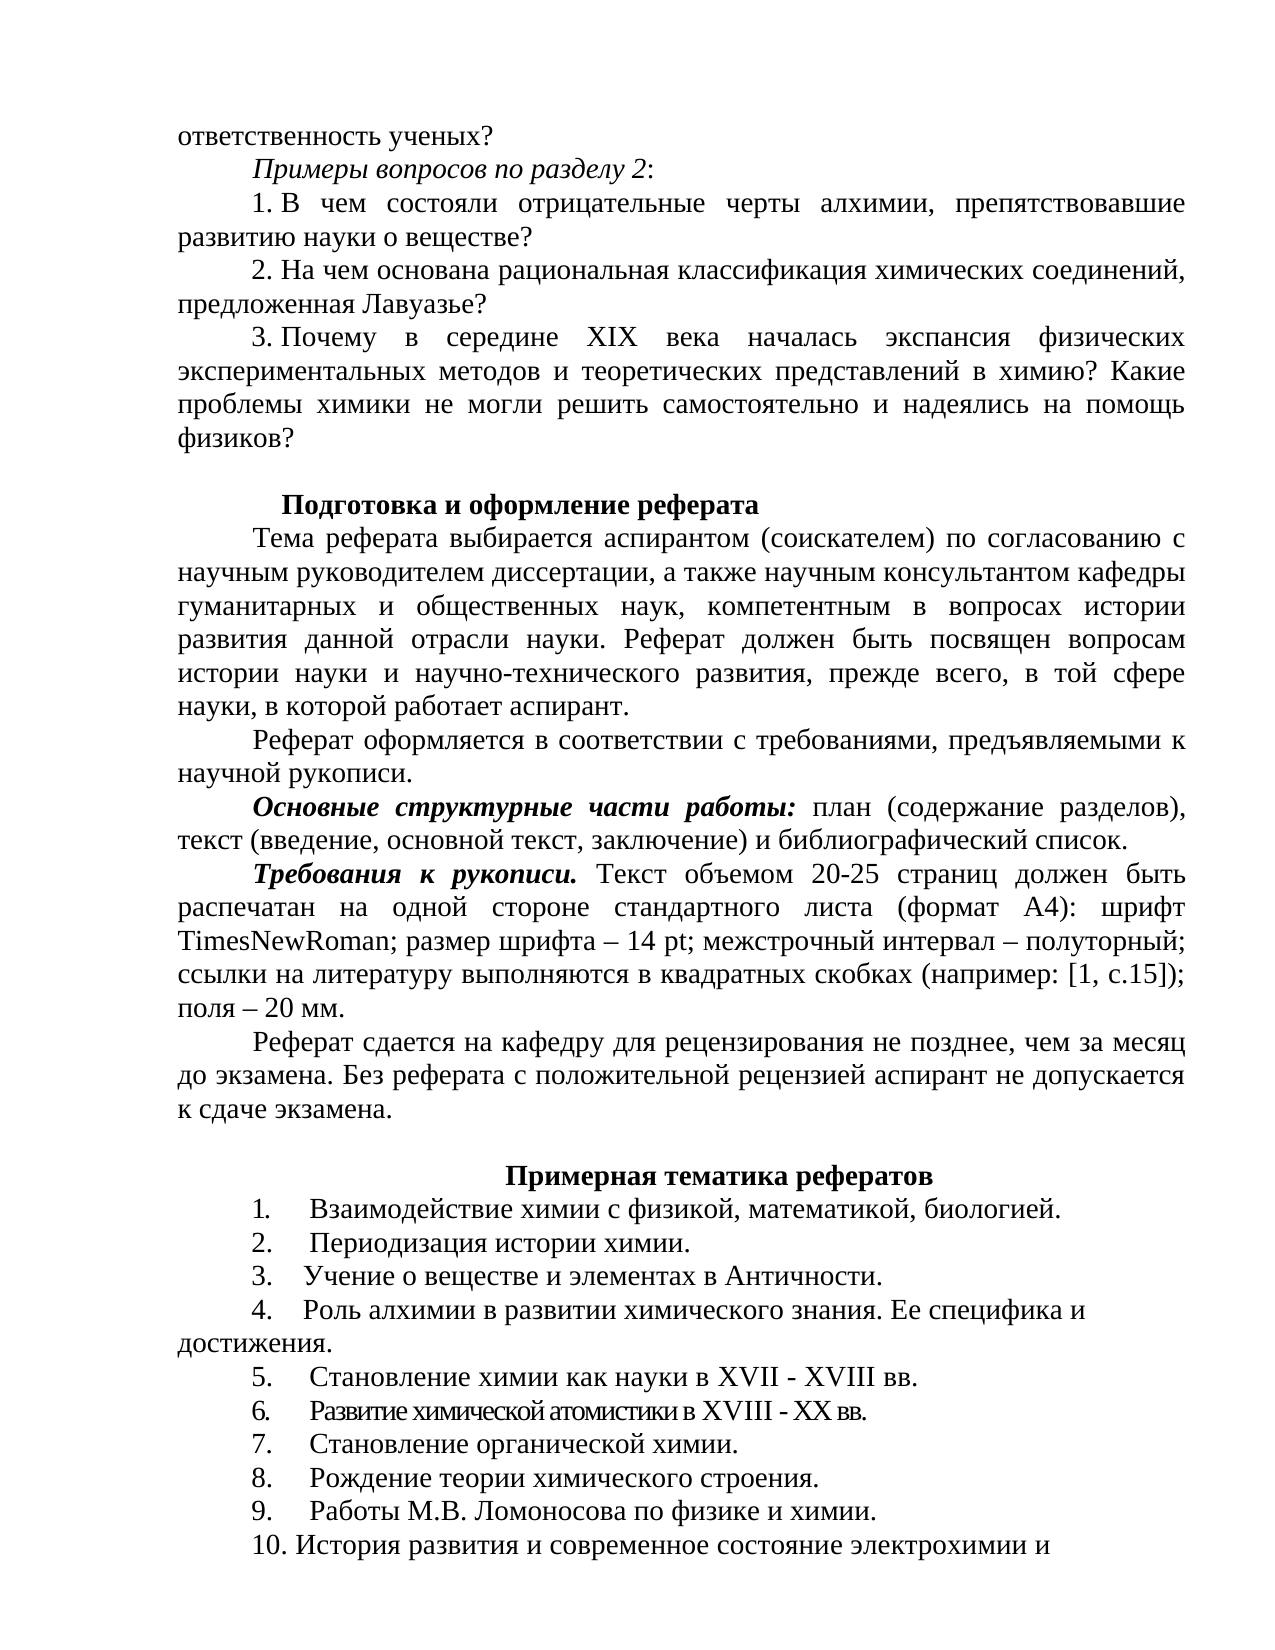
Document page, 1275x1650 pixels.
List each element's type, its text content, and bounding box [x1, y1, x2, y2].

text Примеры вопросов по разделу 2: [177, 152, 1186, 185]
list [177, 118, 1186, 152]
text Требования к рукописи. Текст объемом 20-25 страниц должен быть распечатан на одной стороне стандартного листа (формат А4): шрифт TimesNewRoman; размер шрифта – 14 pt; межстрочный интервал – полуторный; ссылки на литературу выполняются в квадратных скобках (например: [1, с.15]); поля – 20 мм. [177, 856, 1186, 1024]
text Примерная тематика рефератов [177, 1158, 1186, 1191]
text Тема реферата выбирается аспирантом (соискателем) по согласованию с научным руководителем диссертации, а также научным консультантом кафедры гуманитарных и общественных наук, компетентным в вопросах истории развития данной отрасли науки. Реферат должен быть посвящен вопросам истории науки и научно-технического развития, прежде всего, в той сфере науки, в которой работает аспирант. [177, 521, 1186, 722]
list На чем основана рациональная классификация химических соединений, предложенная Лавуазье? [177, 252, 1186, 319]
list Роль алхимии в развитии химического знания. Ее специфика и достижения. [177, 1292, 1186, 1359]
text Реферат оформляется в соответствии с требованиями, предъявляемыми к научной рукописи. [177, 722, 1186, 789]
list Становление химии как науки в XVII - XVIII вв. [177, 1359, 1186, 1393]
list Почему в середине XIX века началась экспансия физических экспериментальных методов и теоретических представлений в химию? Какие проблемы химики не могли решить самостоятельно и надеялись на помощь физиков? [177, 319, 1186, 453]
list Взаимодействие химии с физикой, математикой, биологией. [177, 1191, 1186, 1225]
list Работы М.В. Ломоносова по физике и химии. [177, 1493, 1186, 1527]
text Основные структурные части работы: план (содержание разделов), текст (введение, основной текст, заключение) и библиографический список. [177, 789, 1186, 856]
list Рождение теории химического строения. [177, 1460, 1186, 1493]
text Подготовка и оформление реферата [177, 487, 1186, 521]
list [177, 1527, 1186, 1561]
text Реферат сдается на кафедру для рецензирования не позднее, чем за месяц до экзамена. Без реферата с положительной рецензией аспирант не допускается к сдаче экзамена. [177, 1024, 1186, 1124]
list Развитие химической атомистики в XVIII - XX вв. [177, 1393, 1186, 1426]
list Учение о веществе и элементах в Античности. [177, 1258, 1186, 1292]
list Периодизация истории химии. [177, 1225, 1186, 1258]
list В чем состояли отрицательные черты алхимии, препятствовавшие развитию науки о веществе? [177, 185, 1186, 252]
list Становление органической химии. [177, 1426, 1186, 1460]
